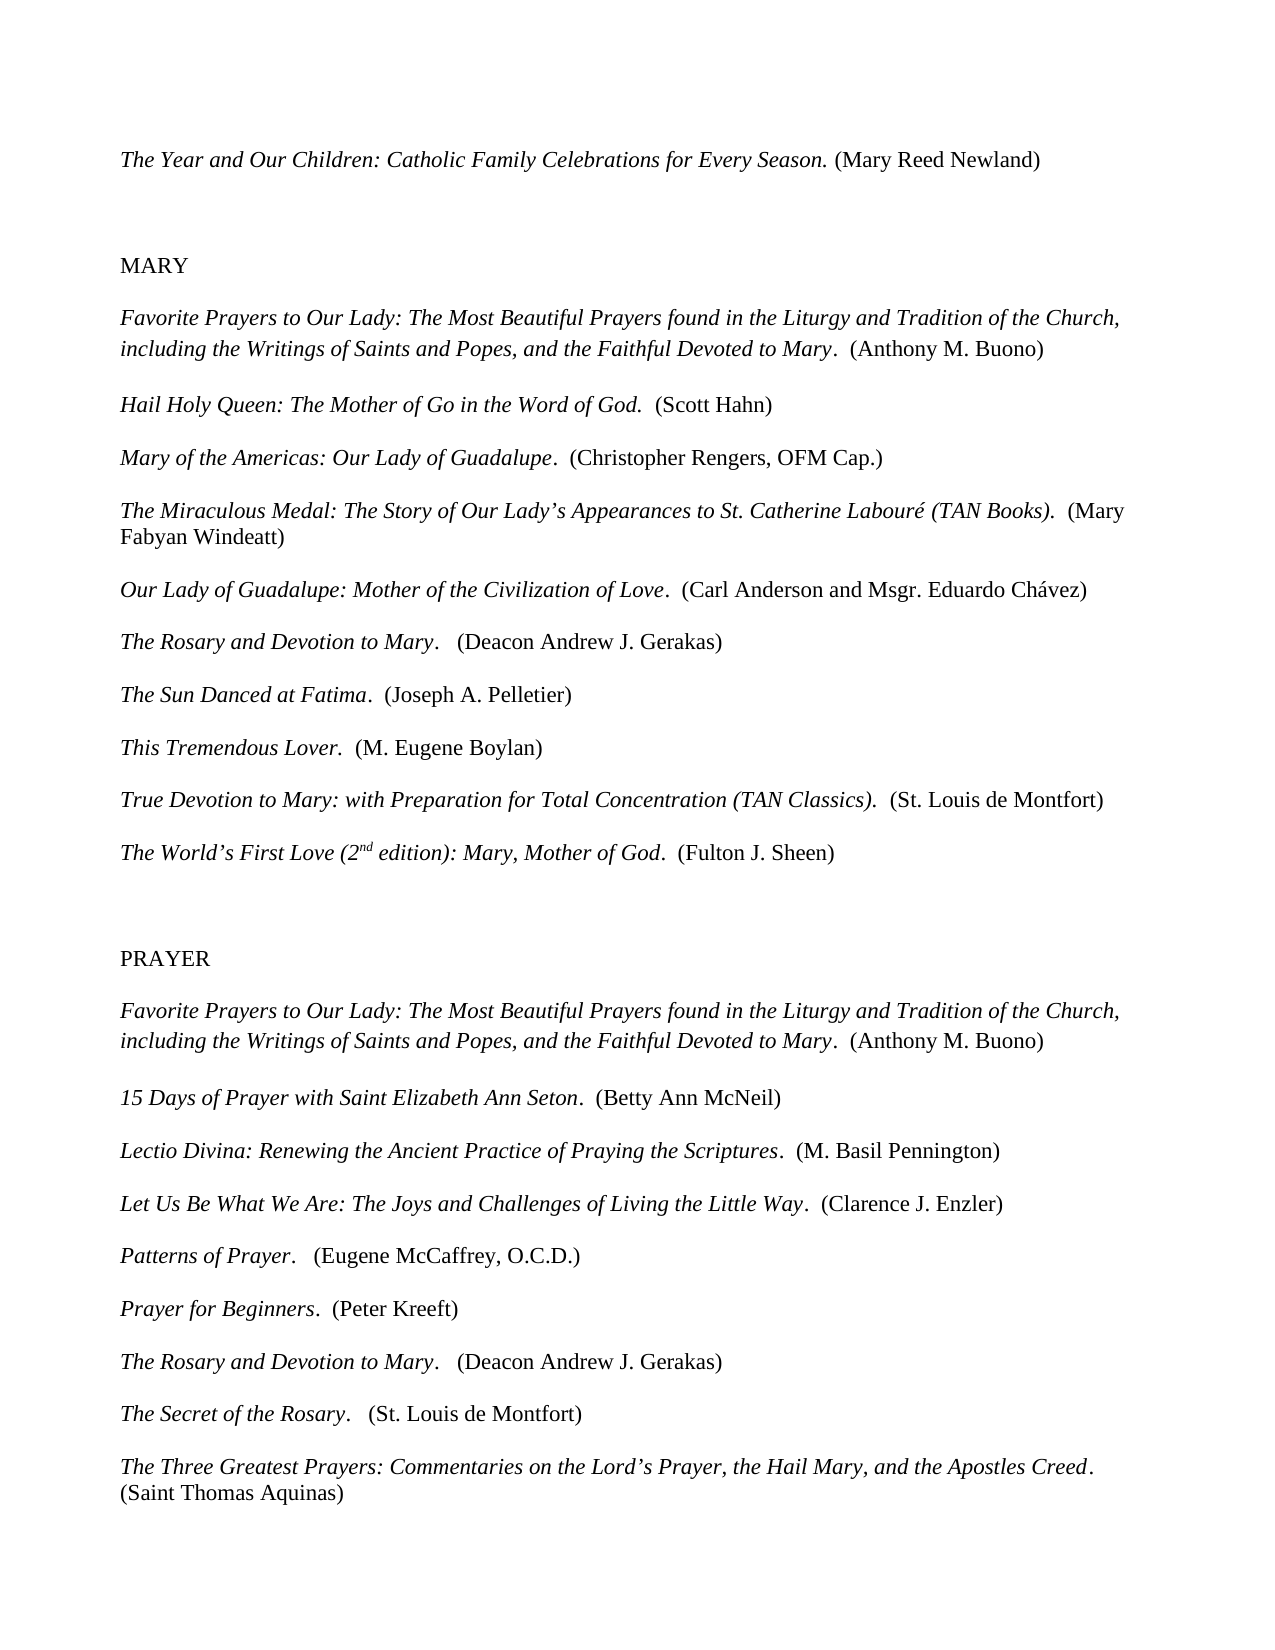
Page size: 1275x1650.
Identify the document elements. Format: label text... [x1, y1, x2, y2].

text Patterns of Prayer. (Eugene McCaffrey, O.C.D.) [120, 1242, 1155, 1269]
text The World’s First Love (2nd edition): Mary, Mother of God. (Fulton J. Sheen) [120, 839, 1155, 866]
text Mary of the Americas: Our Lady of Guadalupe. (Christopher Rengers, OFM Cap.) [120, 444, 1155, 470]
text Let Us Be What We Are: The Joys and Challenges of Living the Little Way. (Clarence J. Enzler) [120, 1189, 1155, 1216]
text prayer [120, 945, 1155, 971]
text Hail Holy Queen: The Mother of Go in the Word of God. (Scott Hahn) [120, 391, 1155, 418]
text True Devotion to Mary: with Preparation for Total Concentration (TAN Classics). (St. Louis de Montfort) [120, 787, 1155, 813]
text The Rosary and Devotion to Mary. (Deacon Andrew J. Gerakas) [120, 1348, 1155, 1374]
text The Secret of the Rosary. (St. Louis de Montfort) [120, 1400, 1155, 1427]
text The Miraculous Medal: The Story of Our Lady’s Appearances to St. Catherine Labouré (TAN Books). (Mary Fabyan Windeatt) [120, 497, 1155, 549]
text Favorite Prayers to Our Lady: The Most Beautiful Prayers found in the Liturgy and Tradition of the Church, including the Writings of Saints and Popes, and the Faithful Devoted to Mary. (Anthony M. Buono) [120, 304, 1155, 361]
text The Rosary and Devotion to Mary. (Deacon Andrew J. Gerakas) [120, 628, 1155, 655]
text Favorite Prayers to Our Lady: The Most Beautiful Prayers found in the Liturgy and Tradition of the Church, including the Writings of Saints and Popes, and the Faithful Devoted to Mary. (Anthony M. Buono) [120, 997, 1155, 1054]
text This Tremendous Lover. (M. Eugene Boylan) [120, 734, 1155, 760]
text The Three Greatest Prayers: Commentaries on the Lord’s Prayer, the Hail Mary, and the Apostles Creed. (Saint Thomas Aquinas) [120, 1453, 1155, 1506]
text mary [120, 252, 1155, 278]
text Prayer for Beginners. (Peter Kreeft) [120, 1295, 1155, 1321]
text The Year and Our Children: Catholic Family Celebrations for Every Season. (Mary Reed Newland) [120, 146, 1155, 173]
text 15 Days of Prayer with Saint Elizabeth Ann Seton. (Betty Ann McNeil) [120, 1084, 1155, 1111]
text Our Lady of Guadalupe: Mother of the Civilization of Love. (Carl Anderson and Msgr. Eduardo Chávez) [120, 576, 1155, 602]
text Lectio Divina: Renewing the Ancient Practice of Praying the Scriptures. (M. Basil Pennington) [120, 1137, 1155, 1163]
text The Sun Danced at Fatima. (Joseph A. Pelletier) [120, 681, 1155, 707]
